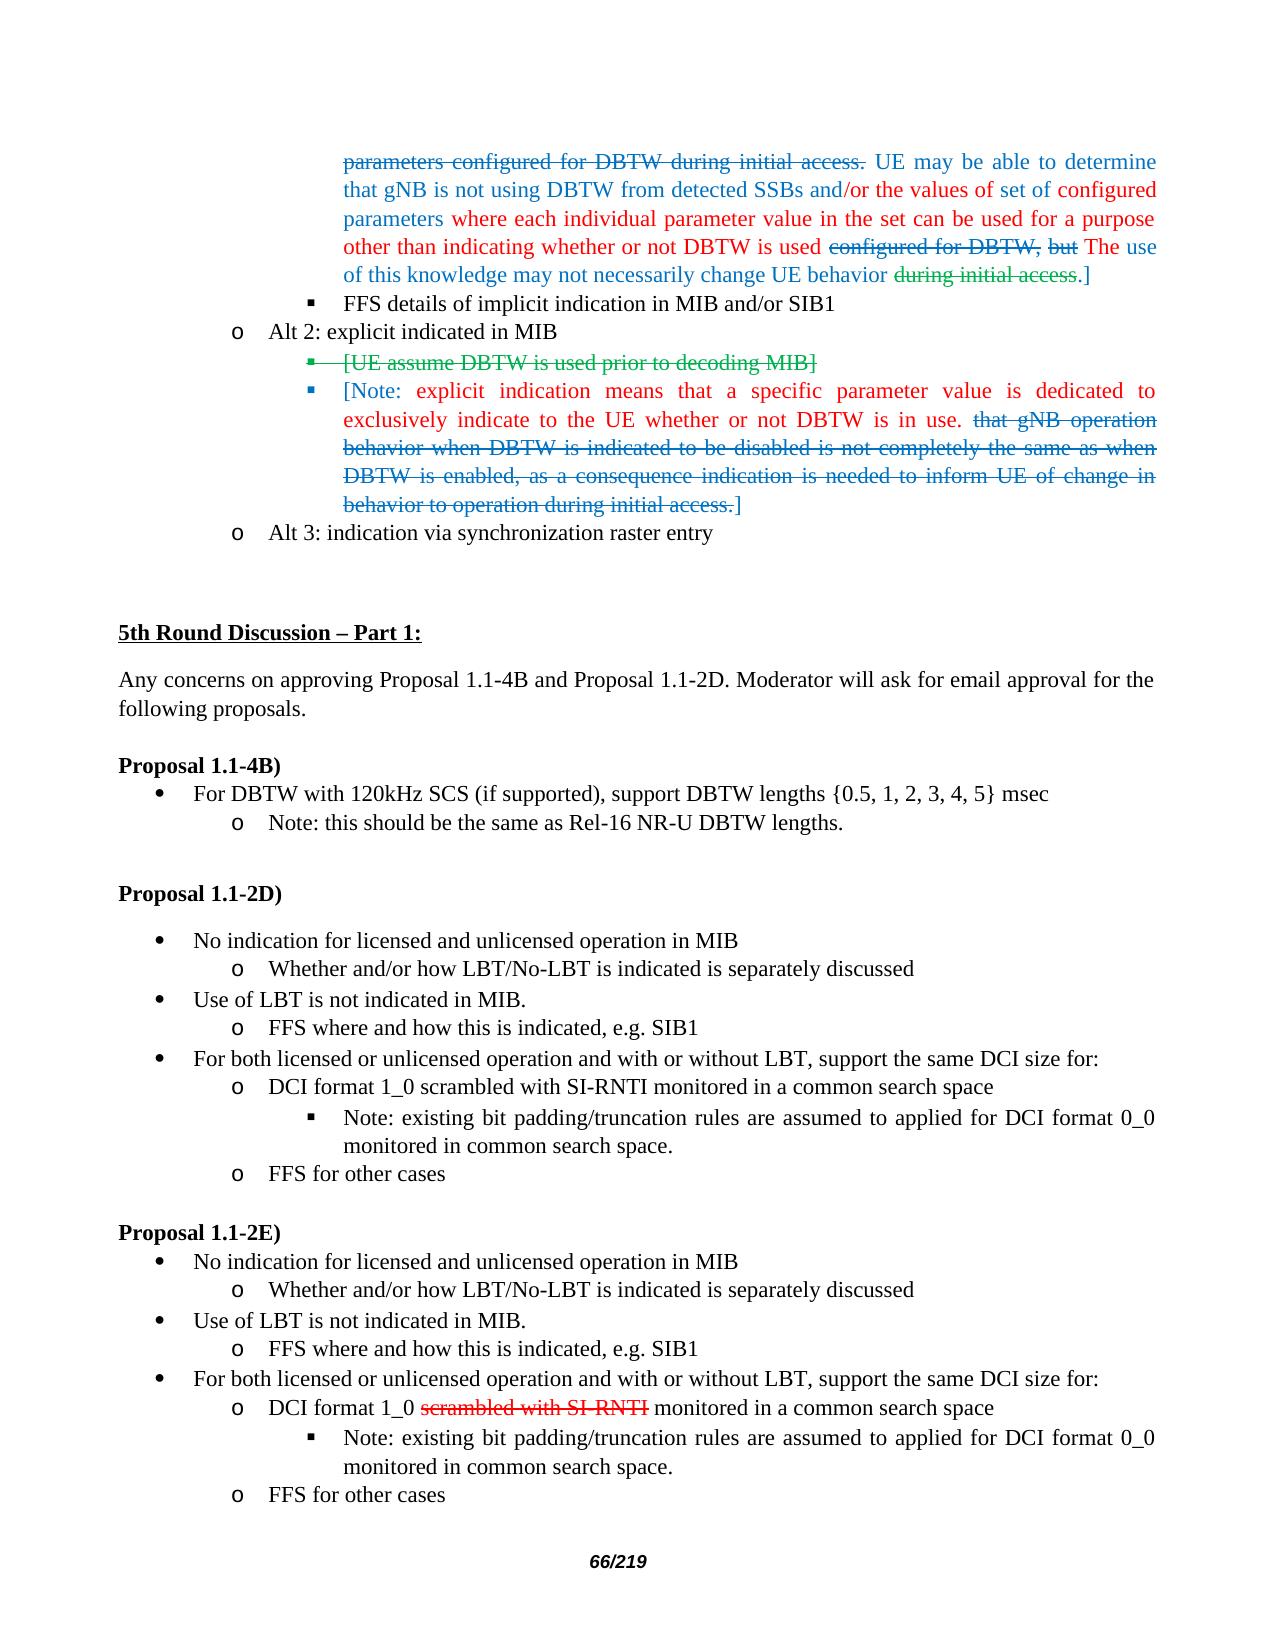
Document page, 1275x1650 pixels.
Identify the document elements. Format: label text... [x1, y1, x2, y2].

list For both licensed or unlicensed operation and with or without LBT, support the same DCI size for: [156, 1366, 1157, 1392]
list Use of LBT is not indicated in MIB. [156, 986, 1157, 1012]
list Whether and/or how LBT/No-LBT is indicated is separately discussed [231, 1276, 1157, 1304]
list Note: existing bit padding/truncation rules are assumed to applied for DCI format 0_0 monitored in common search space. [306, 1424, 1157, 1479]
list [Note: explicit indication means that a specific parameter value is dedicated to exclusively indicate to the UE whether or not DBTW is in use. that gNB operation behavior when DBTW is indicated to be disabled is not completely the same as when DBTW is enabled, as a consequence indication is needed to inform UE of change in behavior to operation during initial access.] [306, 377, 1157, 517]
list DCI format 1_0 scrambled with SI-RNTI monitored in a common search space [231, 1394, 1157, 1422]
list FFS for other cases [231, 1481, 1157, 1509]
list DCI format 1_0 scrambled with SI-RNTI monitored in a common search space [231, 1073, 1157, 1101]
list No indication for licensed and unlicensed operation in MIB [156, 1248, 1157, 1274]
list No indication for licensed and unlicensed operation in MIB [156, 927, 1157, 953]
list Whether and/or how LBT/No-LBT is indicated is separately discussed [231, 956, 1157, 984]
text Proposal 1.1-2E) [118, 1219, 1157, 1246]
list Use of LBT is not indicated in MIB. [156, 1307, 1157, 1333]
list Note: this should be the same as Rel-16 NR-U DBTW lengths. [231, 808, 1157, 837]
list For DBTW with 120kHz SCS (if supported), support DBTW lengths {0.5, 1, 2, 3, 4, 5} msec [156, 780, 1157, 806]
list [UE assume DBTW is used prior to decoding MIB] [306, 349, 1157, 375]
text Any concerns on approving Proposal 1.1-4B and Proposal 1.1-2D. Moderator will ask for email approval for the following proposals. [118, 666, 1157, 721]
list FFS for other cases [231, 1161, 1157, 1189]
list FFS where and how this is indicated, e.g. SIB1 [231, 1335, 1157, 1363]
list FFS where and how this is indicated, e.g. SIB1 [231, 1014, 1157, 1043]
list Note: existing bit padding/truncation rules are assumed to applied for DCI format 0_0 monitored in common search space. [306, 1104, 1157, 1158]
list Alt 3: indication via synchronization raster entry [231, 519, 1157, 548]
subtitle 5th Round Discussion – Part 1: [118, 619, 1157, 646]
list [306, 148, 1157, 288]
text Proposal 1.1-4B) [118, 752, 1157, 778]
list FFS details of implicit indication in MIB and/or SIB1 [306, 290, 1157, 316]
subtitle Proposal 1.1-2D) [118, 880, 1157, 906]
list For both licensed or unlicensed operation and with or without LBT, support the same DCI size for: [156, 1045, 1157, 1071]
list Alt 2: explicit indicated in MIB [231, 318, 1157, 347]
